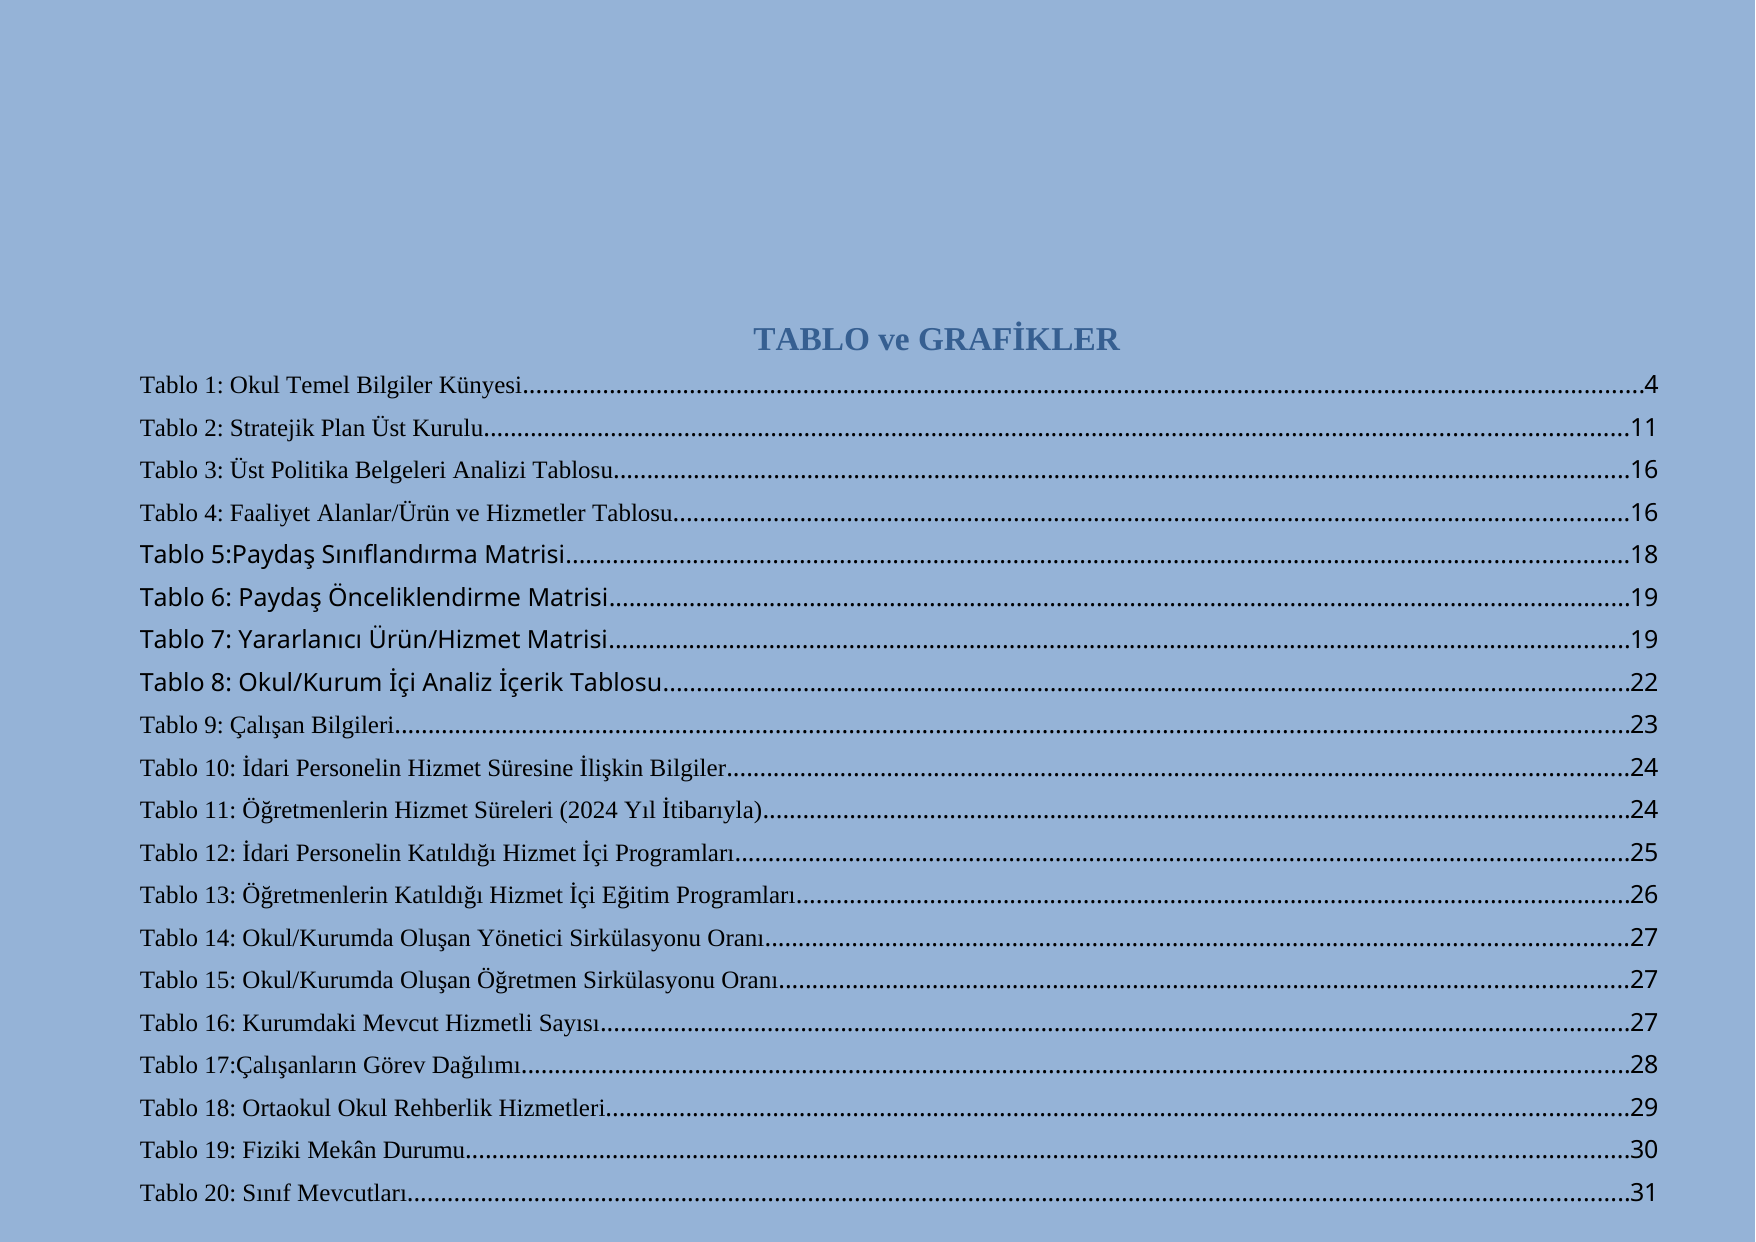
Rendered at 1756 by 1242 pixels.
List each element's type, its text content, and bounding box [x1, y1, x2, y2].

text Tablo 17:Çalışanların Görev Dağılımı 28 [139, 1047, 1659, 1081]
text Tablo 13: Öğretmenlerin Katıldığı Hizmet İçi Eğitim Programları 26 [139, 877, 1659, 911]
text Tablo 7: Yararlanıcı Ürün/Hizmet Matrisi 19 [139, 622, 1659, 656]
text Tablo 4: Faaliyet Alanlar/Ürün ve Hizmetler Tablosu 16 [139, 495, 1659, 529]
text Tablo 10: İdari Personelin Hizmet Süresine İlişkin Bilgiler 24 [139, 750, 1659, 784]
text Tablo 18: Ortaokul Okul Rehberlik Hizmetleri 29 [139, 1090, 1659, 1124]
subtitle TABLO ve GRAFİKLER [213, 319, 1659, 358]
text Tablo 11: Öğretmenlerin Hizmet Süreleri (2024 Yıl İtibarıyla) 24 [139, 792, 1659, 826]
text Tablo 5:Paydaş Sınıflandırma Matrisi 18 [139, 537, 1659, 571]
text Tablo 16: Kurumdaki Mevcut Hizmetli Sayısı 27 [139, 1005, 1659, 1039]
text Tablo 20: Sınıf Mevcutları 31 [139, 1175, 1659, 1209]
text Tablo 9: Çalışan Bilgileri 23 [139, 707, 1659, 741]
text Tablo 1: Okul Temel Bilgiler Künyesi 4 [139, 367, 1659, 401]
text Tablo 14: Okul/Kurumda Oluşan Yönetici Sirkülasyonu Oranı 27 [139, 920, 1659, 954]
text Tablo 15: Okul/Kurumda Oluşan Öğretmen Sirkülasyonu Oranı 27 [139, 962, 1659, 996]
text Tablo 12: İdari Personelin Katıldığı Hizmet İçi Programları 25 [139, 835, 1659, 869]
text Tablo 3: Üst Politika Belgeleri Analizi Tablosu 16 [139, 452, 1659, 486]
text Tablo 19: Fiziki Mekân Durumu 30 [139, 1132, 1659, 1166]
text Tablo 2: Stratejik Plan Üst Kurulu 11 [139, 410, 1659, 444]
text Tablo 6: Paydaş Önceliklendirme Matrisi 19 [139, 580, 1659, 614]
text Tablo 8: Okul/Kurum İçi Analiz İçerik Tablosu 22 [139, 665, 1659, 699]
